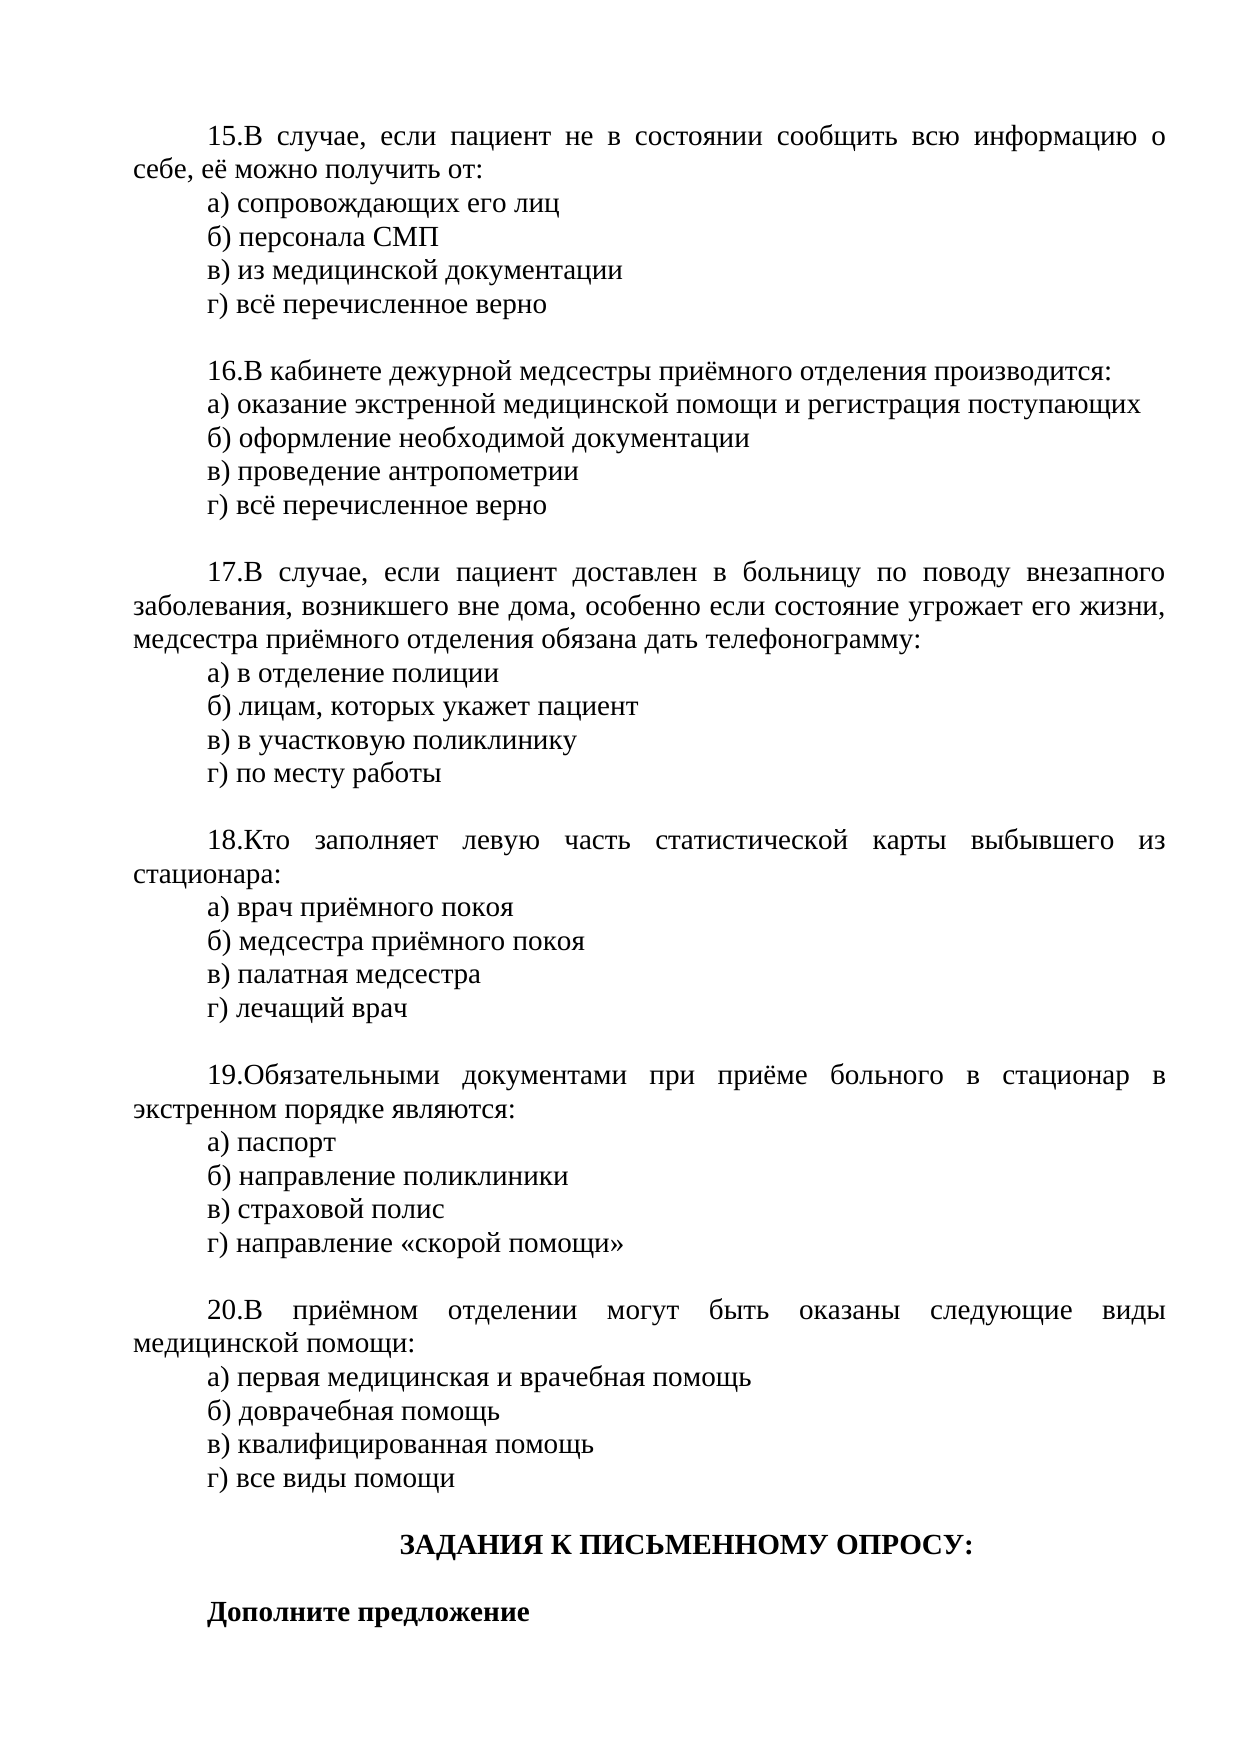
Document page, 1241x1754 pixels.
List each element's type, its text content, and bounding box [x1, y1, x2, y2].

text в) палатная медсестра [133, 957, 1167, 990]
text в) из медицинской документации [133, 252, 1167, 286]
text в) проведение антропометрии [133, 453, 1167, 487]
text б) лицам, которых укажет пациент [133, 688, 1167, 722]
text б) медсестра приёмного покоя [133, 923, 1167, 957]
text 19.Обязательными документами при приёме больного в стационар в экстренном порядке являются: [133, 1057, 1167, 1124]
text а) первая медицинская и врачебная помощь [133, 1359, 1167, 1393]
text а) оказание экстренной медицинской помощи и регистрация поступающих [133, 386, 1167, 420]
text г) всё перечисленное верно [133, 286, 1167, 319]
text 15.В случае, если пациент не в состоянии сообщить всю информацию о себе, её можно получить от: [133, 118, 1167, 185]
text в) квалифицированная помощь [133, 1426, 1167, 1460]
text б) персонала СМП [133, 219, 1167, 252]
text г) все виды помощи [133, 1460, 1167, 1493]
text а) в отделение полиции [133, 655, 1167, 688]
text г) лечащий врач [133, 990, 1167, 1024]
text а) паспорт [133, 1124, 1167, 1158]
text в) страховой полис [133, 1191, 1167, 1225]
text г) направление «скорой помощи» [133, 1225, 1167, 1258]
text г) по месту работы [133, 755, 1167, 789]
text б) направление поликлиники [133, 1158, 1167, 1191]
text б) оформление необходимой документации [133, 420, 1167, 453]
text Дополните предложение [133, 1594, 1167, 1627]
text 17.В случае, если пациент доставлен в больницу по поводу внезапного заболевания, возникшего вне дома, особенно если состояние угрожает его жизни, медсестра приёмного отделения обязана дать телефонограмму: [133, 554, 1167, 655]
text а) врач приёмного покоя [133, 889, 1167, 923]
text 16.В кабинете дежурной медсестры приёмного отделения производится: [133, 353, 1167, 386]
text а) сопровождающих его лиц [133, 185, 1167, 219]
text г) всё перечисленное верно [133, 487, 1167, 521]
text 18.Кто заполняет левую часть статистической карты выбывшего из стационара: [133, 822, 1167, 889]
text ЗАДАНИЯ К ПИСЬМЕННОМУ ОПРОСУ: [133, 1527, 1167, 1560]
text б) доврачебная помощь [133, 1393, 1167, 1426]
text 20.В приёмном отделении могут быть оказаны следующие виды медицинской помощи: [133, 1292, 1167, 1359]
text в) в участковую поликлинику [133, 722, 1167, 755]
